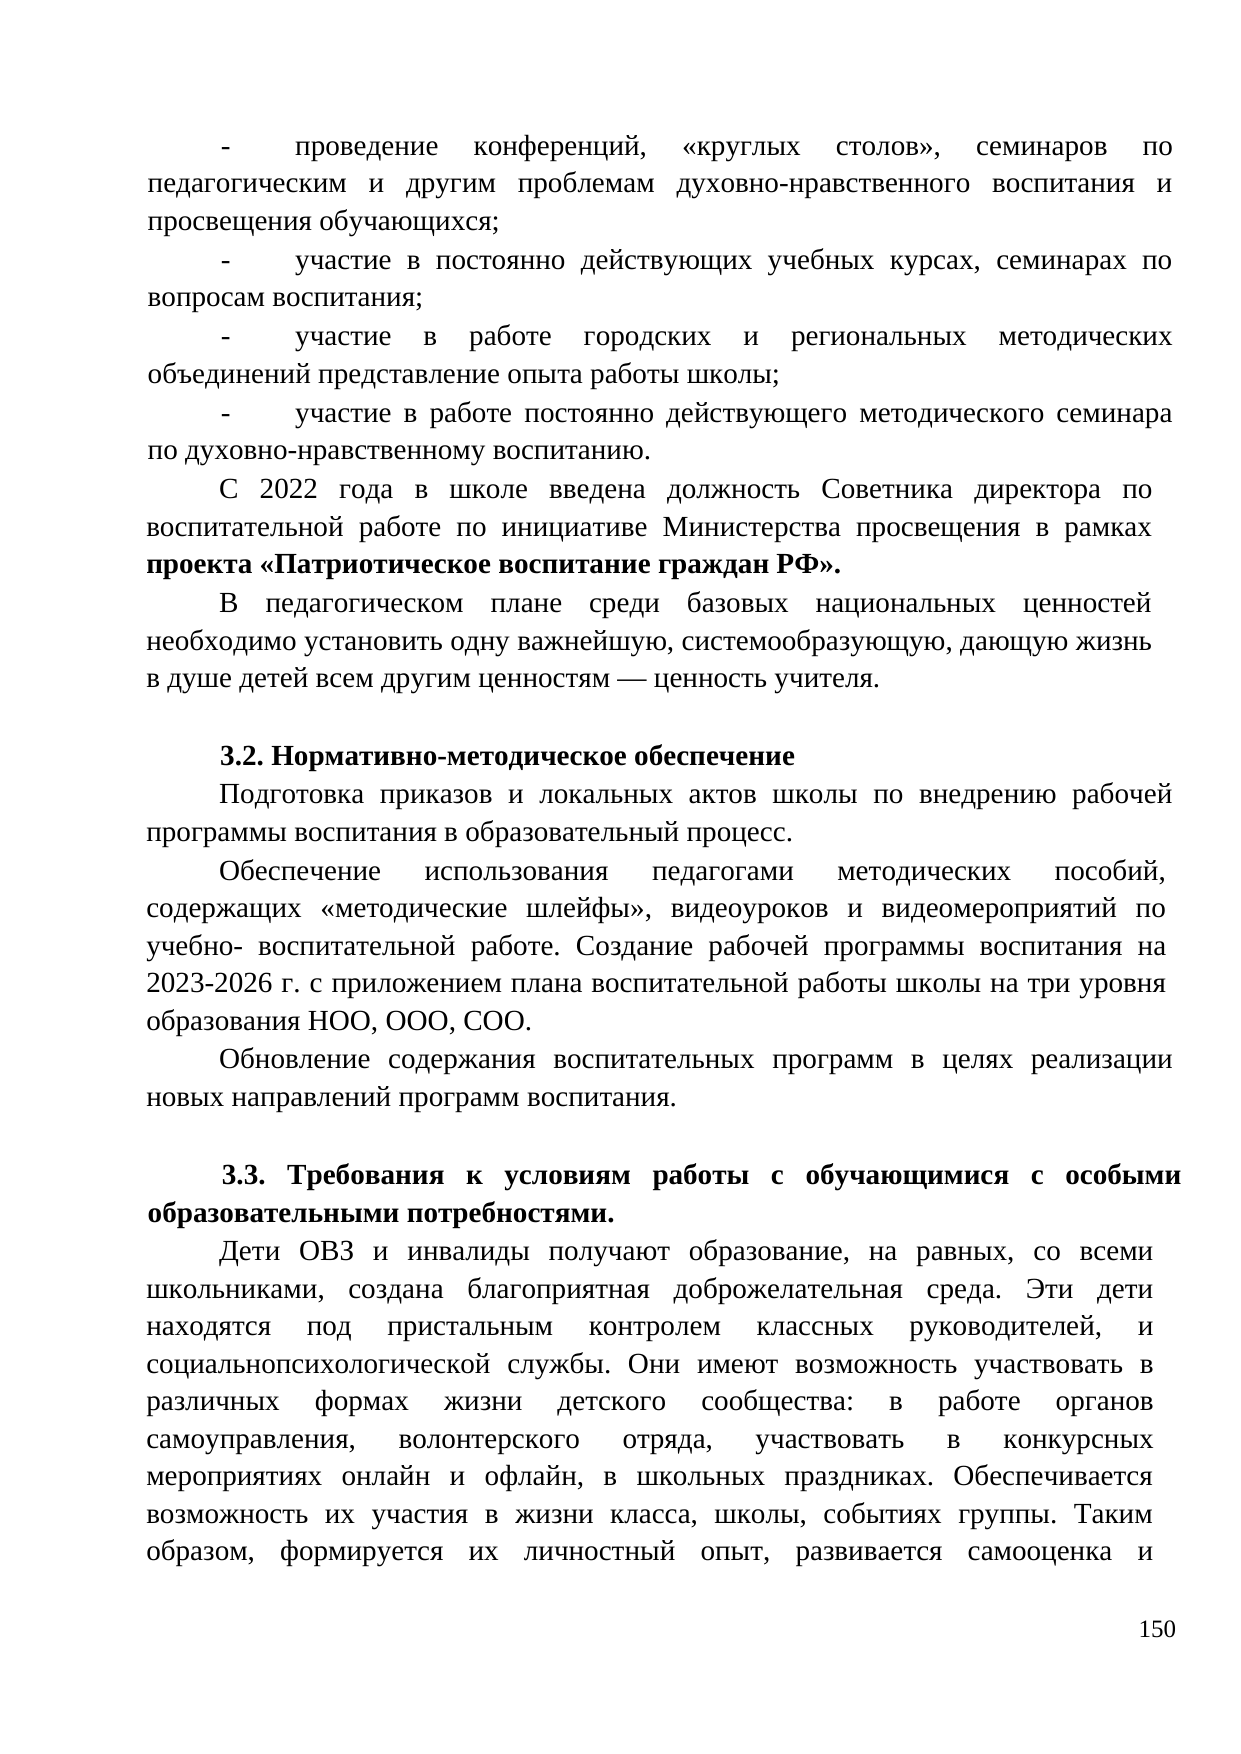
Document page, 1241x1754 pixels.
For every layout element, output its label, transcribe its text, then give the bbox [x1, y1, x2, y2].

text Обновление содержания воспитательных программ в целях реализации новых направлений программ воспитания. [146, 1042, 1173, 1113]
list участие в работе городских и региональных методических объединений представление опыта работы школы; [147, 318, 1173, 389]
text 3.3. Требования к условиям работы с обучающимися с особыми образовательными потребностями. [147, 1157, 1182, 1229]
list проведение конференций, «круглых столов», семинаров по педагогическим и другим проблемам духовно-нравственного воспитания и просвещения обучающихся; [147, 128, 1173, 236]
text Обеспечение использования педагогами методических пособий, содержащих «методические шлейфы», видеоуроков и видеомероприятий по учебно- воспитательной работе. Создание рабочей программы воспитания на 2023-2026 г. с приложением плана воспитательной работы школы на три уровня образования НОО, ООО, СОО. [146, 853, 1167, 1036]
subtitle 3.2. Нормативно-методическое обеспечение [220, 738, 1182, 771]
text С 2022 года в школе введена должность Советника директора по воспитательной работе по инициативе Министерства просвещения в рамках проекта «Патриотическое воспитание граждан РФ». [146, 471, 1153, 580]
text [146, 1233, 1154, 1567]
list участие в работе постоянно действующего методического семинара по духовно-нравственному воспитанию. [147, 395, 1173, 466]
text Подготовка приказов и локальных актов школы по внедрению рабочей программы воспитания в образовательный процесс. [146, 776, 1173, 847]
list участие в постоянно действующих учебных курсах, семинарах по вопросам воспитания; [147, 242, 1173, 313]
text В педагогическом плане среди базовых национальных ценностей необходимо установить одну важнейшую, системообразующую, дающую жизнь в душе детей всем другим ценностям — ценность учителя. [146, 585, 1152, 694]
